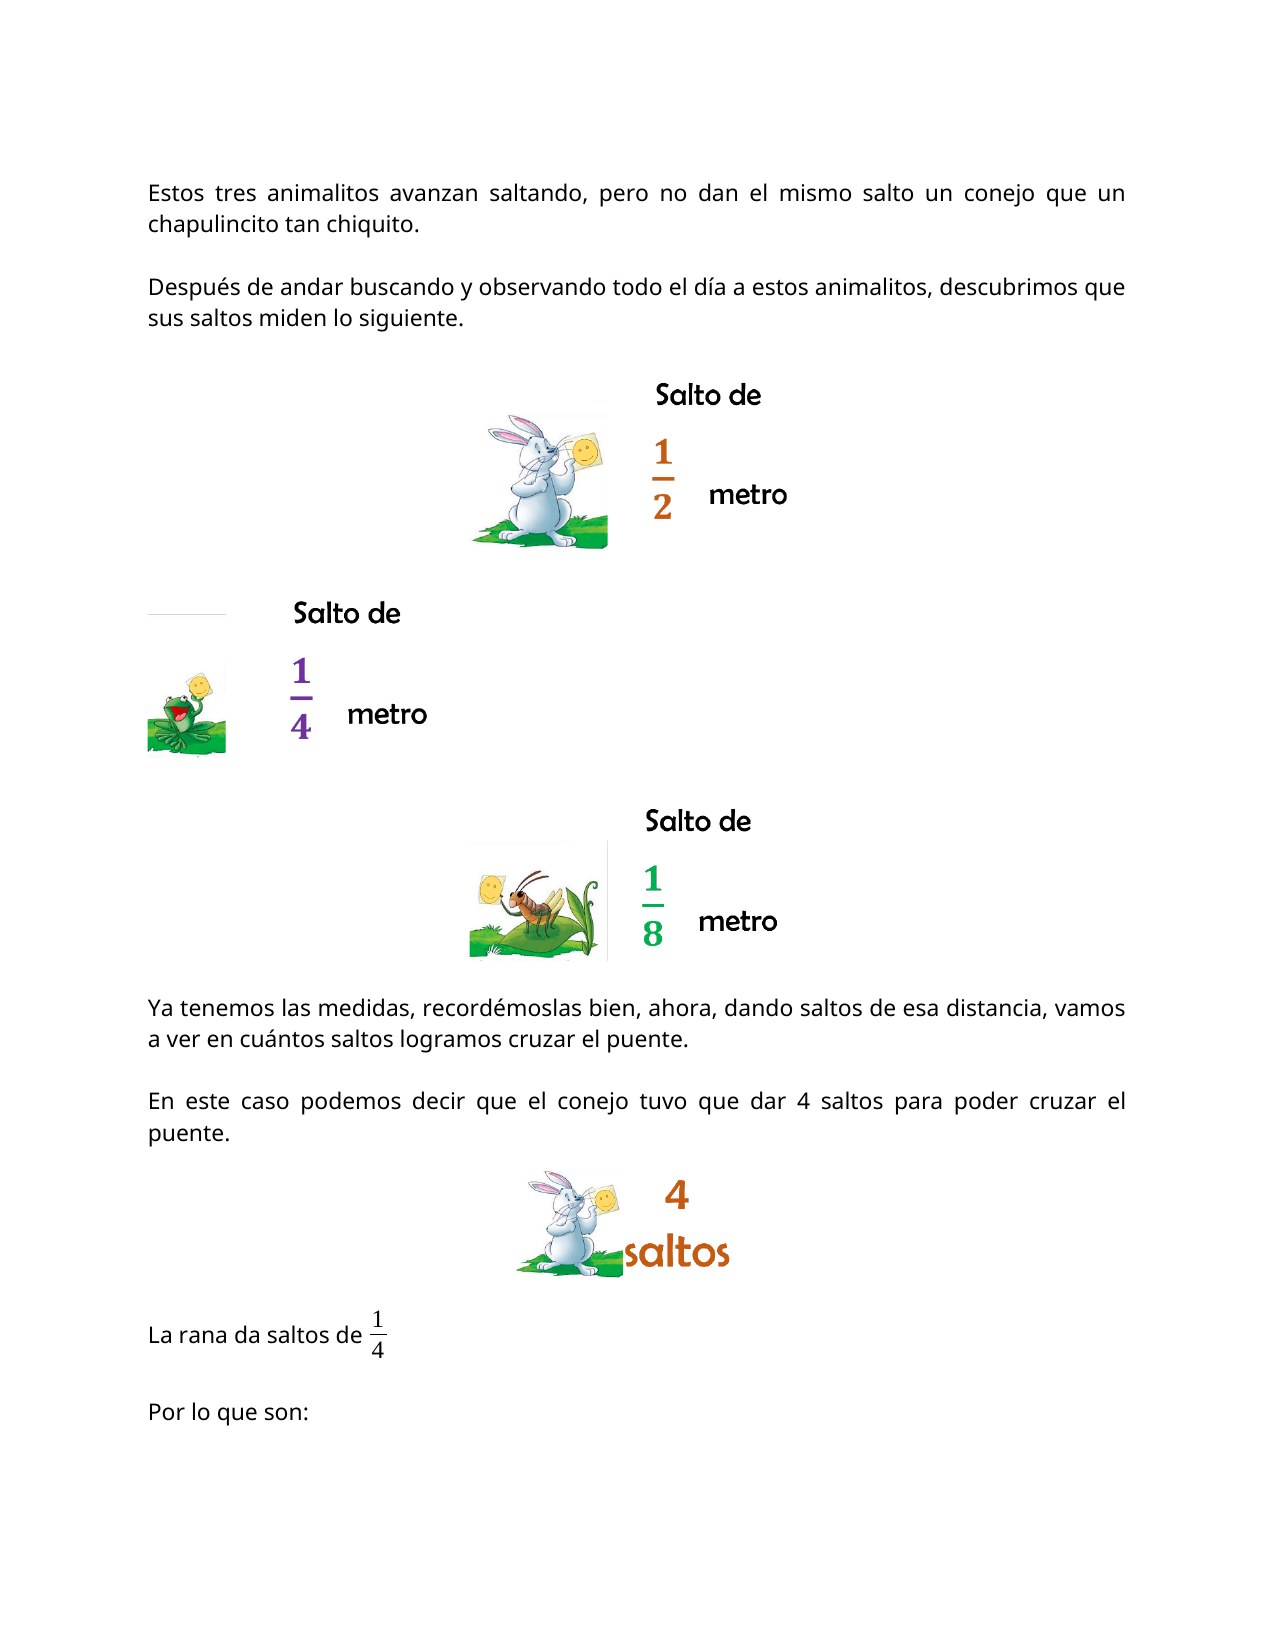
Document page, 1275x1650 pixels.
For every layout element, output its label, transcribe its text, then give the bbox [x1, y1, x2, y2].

picture [147, 582, 456, 760]
picture [459, 364, 816, 551]
text Después de andar buscando y observando todo el día a estos animalitos, descubrimos que sus saltos miden lo siguiente. [148, 271, 1127, 333]
picture [516, 1147, 759, 1306]
text La rana da saltos de [148, 1306, 1127, 1364]
text Estos tres animalitos avanzan saltando, pero no dan el mismo salto un conejo que un chapulincito tan chiquito. [148, 177, 1127, 240]
text Ya tenemos las medidas, recordémoslas bien, ahora, dando saltos de esa distancia, vamos a ver en cuántos saltos logramos cruzar el puente. [148, 992, 1127, 1054]
picture [469, 790, 806, 961]
text En este caso podemos decir que el conejo tuvo que dar 4 saltos para poder cruzar el puente. [148, 1085, 1127, 1148]
text Por lo que son: [148, 1396, 1127, 1427]
